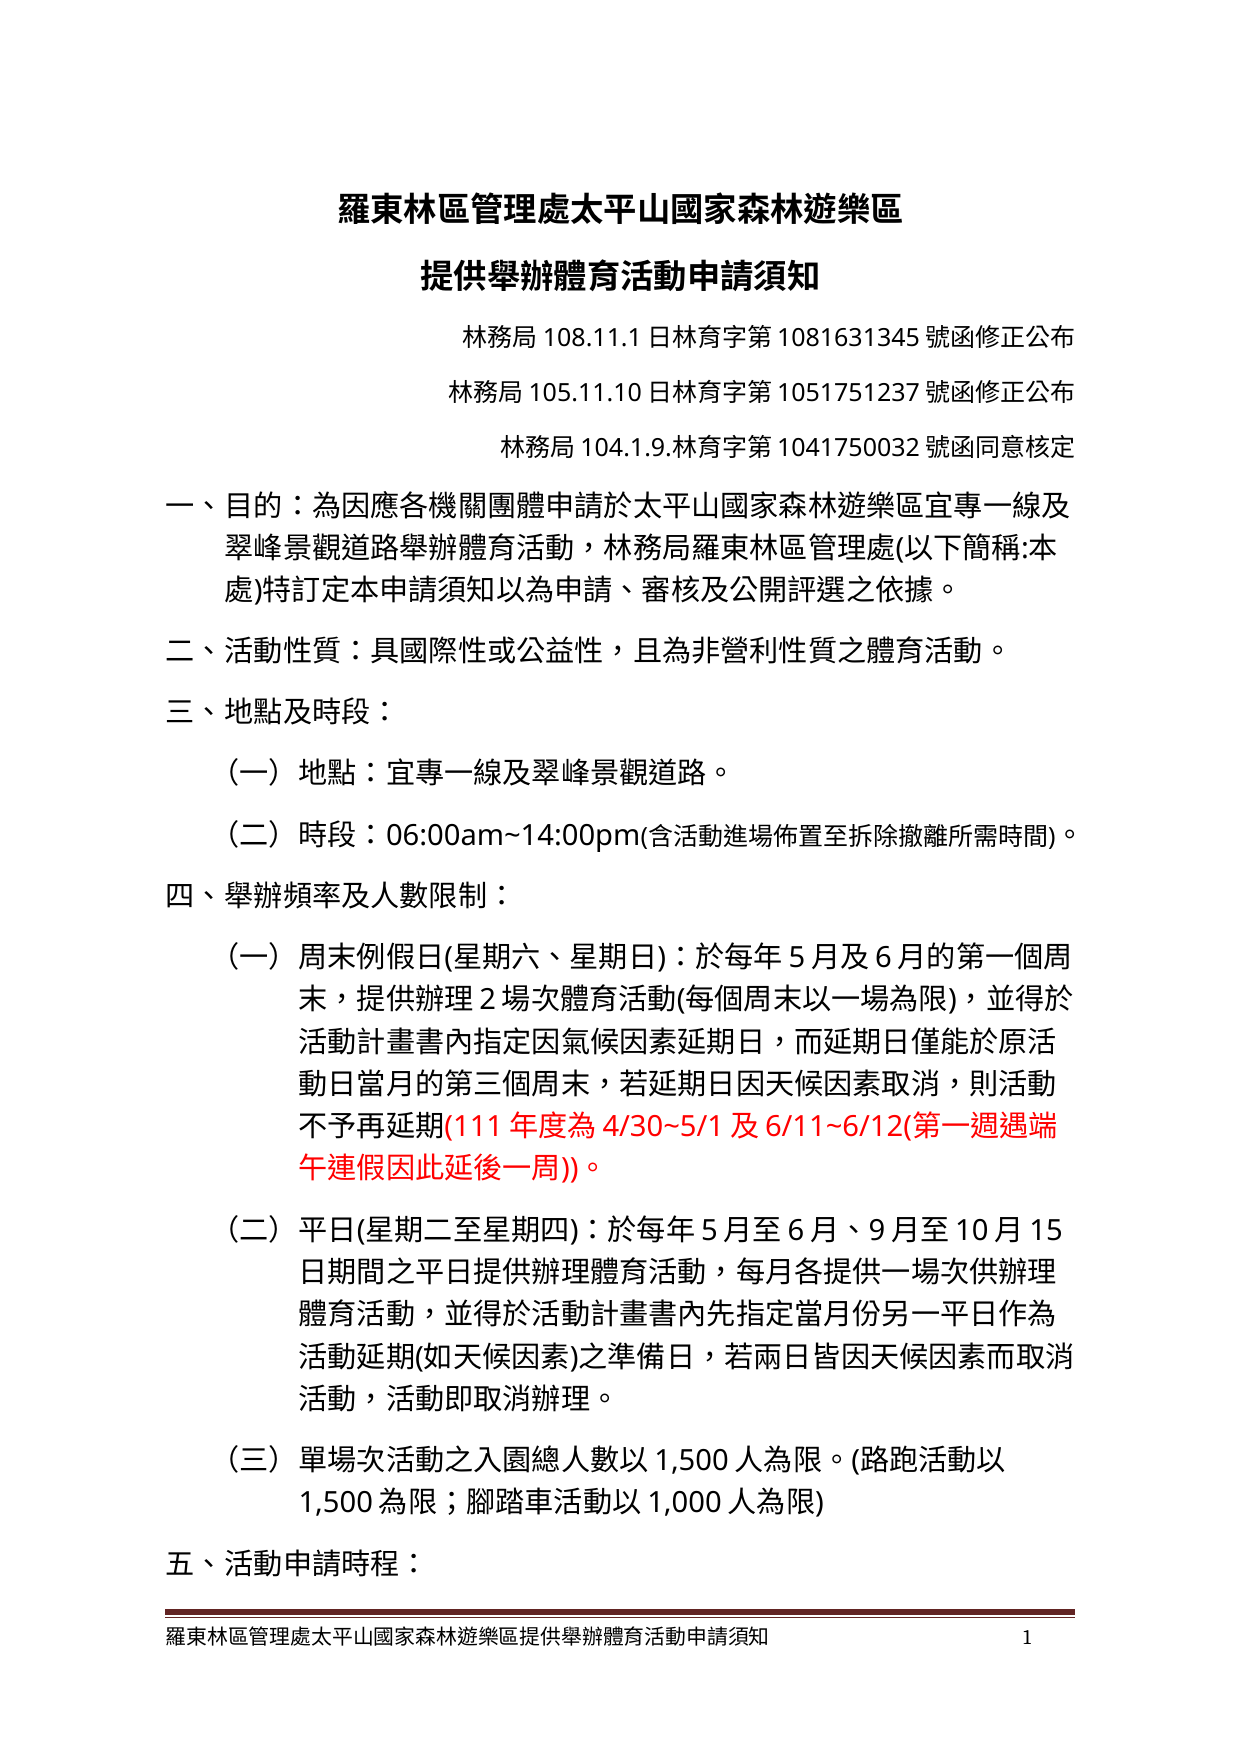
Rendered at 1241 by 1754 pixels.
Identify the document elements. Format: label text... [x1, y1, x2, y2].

list 舉辦頻率及人數限制： [165, 872, 1075, 914]
list 活動申請時程： [165, 1540, 1075, 1582]
list 目的：為因應各機關團體申請於太平山國家森林遊樂區宜專一線及翠峰景觀道路舉辦體育活動，林務局羅東林區管理處(以下簡稱:本處)特訂定本申請須知以為申請、審核及公開評選之依據。 [165, 482, 1075, 609]
list 平日(星期二至星期四)：於每年5月至6月、9月至10月15日期間之平日提供辦理體育活動，每月各提供一場次供辦理體育活動，並得於活動計畫書內先指定當月份另一平日作為活動延期(如天候因素)之準備日，若兩日皆因天候因素而取消活動，活動即取消辦理。 [210, 1206, 1075, 1418]
list 地點：宜專一線及翠峰景觀道路。 [210, 750, 1075, 792]
text 提供舉辦體育活動申請須知 [165, 250, 1075, 298]
text 羅東林區管理處太平山國家森林遊樂區 [165, 183, 1075, 231]
list 時段：06:00am~14:00pm(含活動進場佈置至拆除撤離所需時間)。 [210, 811, 1075, 853]
list 地點及時段： [165, 689, 1075, 731]
list 單場次活動之入園總人數以1,500人為限。(路跑活動以1,500為限；腳踏車活動以1,000人為限) [210, 1437, 1075, 1521]
text 林務局105.11.10日林育字第1051751237號函修正公布 [165, 372, 1075, 408]
list 活動性質：具國際性或公益性，且為非營利性質之體育活動。 [165, 628, 1075, 670]
list 周末例假日(星期六、星期日)：於每年5月及6月的第一個周末，提供辦理2場次體育活動(每個周末以一場為限)，並得於活動計畫書內指定因氣候因素延期日，而延期日僅能於原活動日當月的第三個周末，若延期日因天候因素取消，則活動不予再延期(111年度為4/30~5/1及6/11~6/12(第一週遇端午連假因此延後一周))。 [210, 933, 1075, 1187]
text 林務局108.11.1日林育字第1081631345號函修正公布 [165, 317, 1075, 353]
text 林務局104.1.9.林育字第1041750032號函同意核定 [165, 427, 1075, 463]
